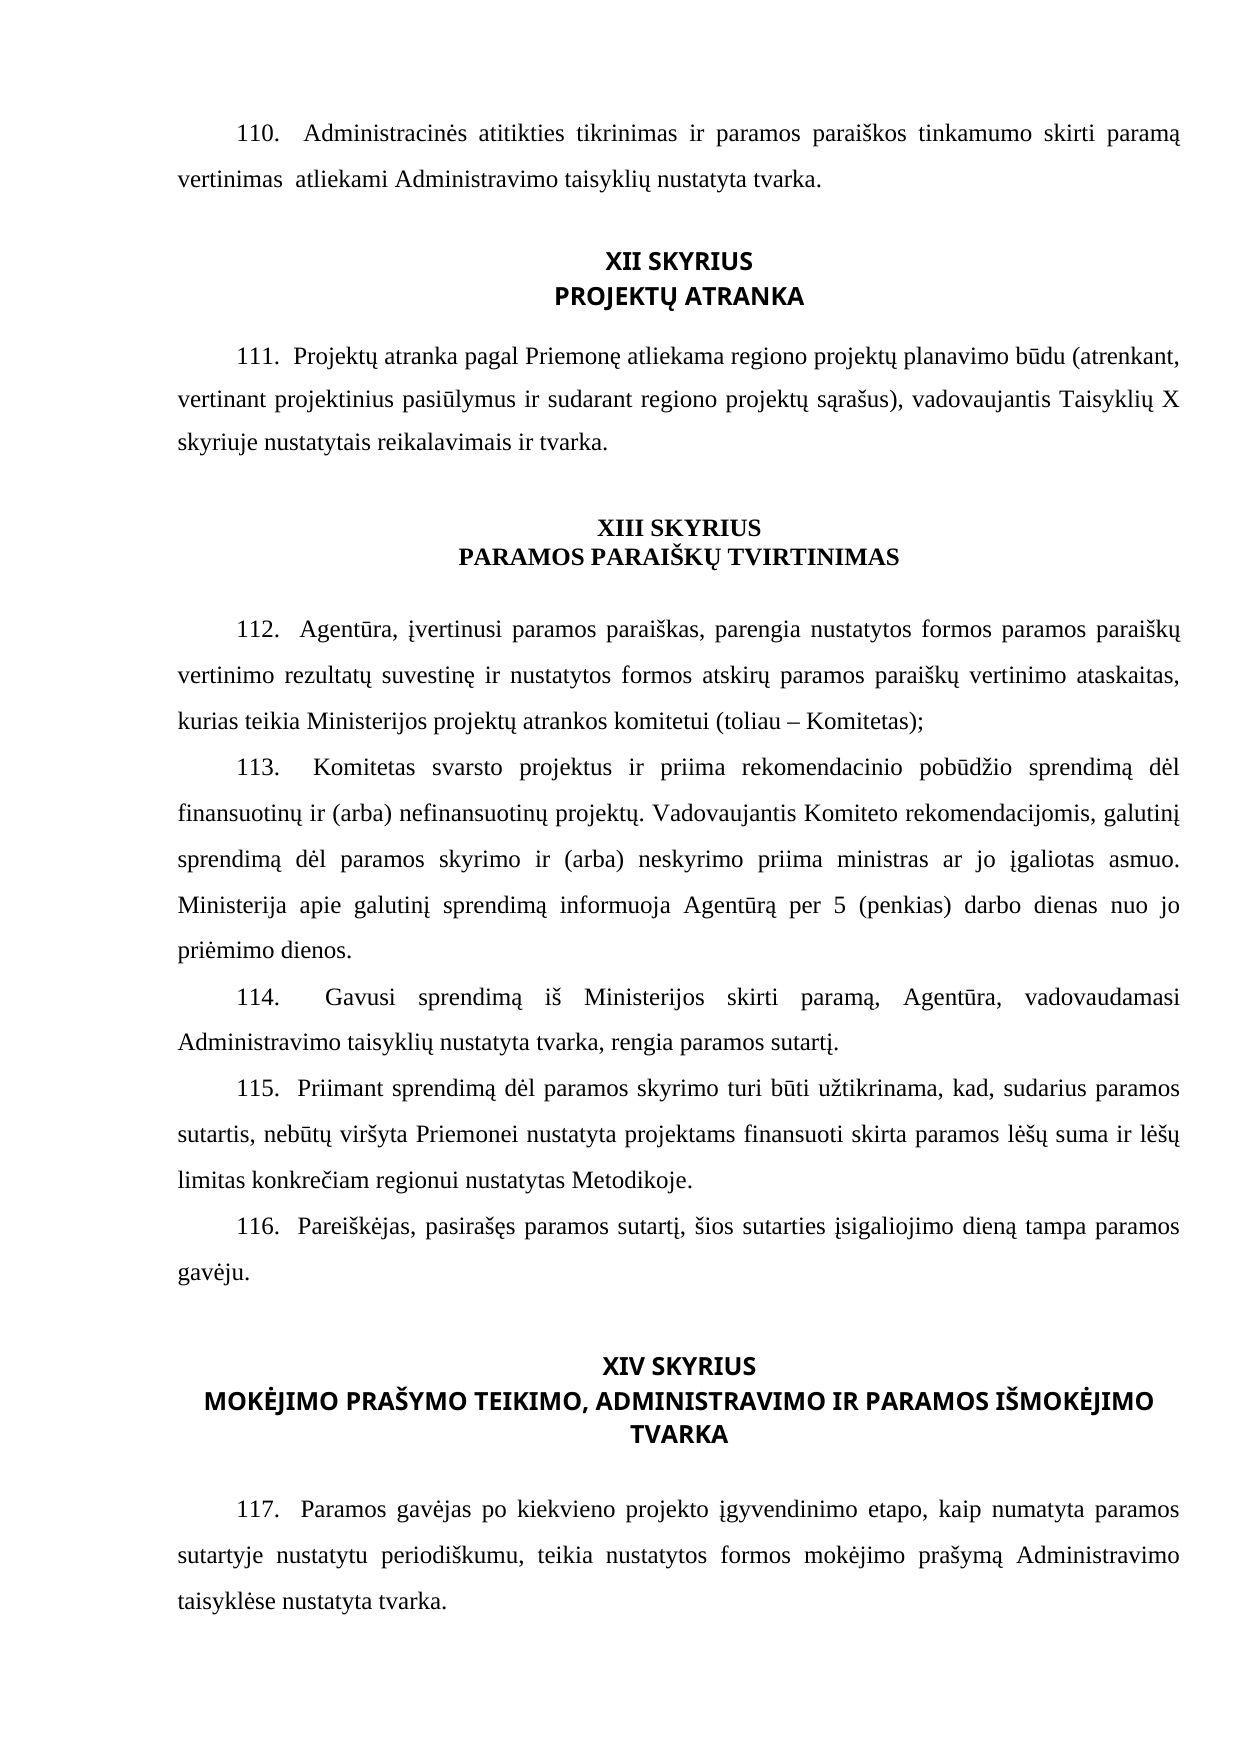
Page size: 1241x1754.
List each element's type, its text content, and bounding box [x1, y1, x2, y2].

text XIV SKYRIUS [177, 1349, 1181, 1383]
text PARAMOS PARAIŠKŲ TVIRTINIMAS [177, 542, 1181, 571]
text 114. Gavusi sprendimą iš Ministerijos skirti paramą, Agentūra, vadovaudamasi Administravimo taisyklių nustatyta tvarka, rengia paramos sutartį. [177, 982, 1181, 1056]
text 116. Pareiškėjas, pasirašęs paramos sutartį, šios sutarties įsigaliojimo dieną tampa paramos gavėju. [177, 1211, 1181, 1286]
text 117. Paramos gavėjas po kiekvieno projekto įgyvendinimo etapo, kaip numatyta paramos sutartyje nustatytu periodiškumu, teikia nustatytos formos mokėjimo prašymą Administravimo taisyklėse nustatyta tvarka. [177, 1494, 1181, 1615]
text XII SKYRIUS [177, 244, 1181, 278]
text XIII SKYRIUS [177, 513, 1181, 542]
text 110. Administracinės atitikties tikrinimas ir paramos paraiškos tinkamumo skirti paramą vertinimas atliekami Administravimo taisyklių nustatyta tvarka. [177, 118, 1181, 193]
text 115. Priimant sprendimą dėl paramos skyrimo turi būti užtikrinama, kad, sudarius paramos sutartis, nebūtų viršyta Priemonei nustatyta projektams finansuoti skirta paramos lėšų suma ir lėšų limitas konkrečiam regionui nustatytas Metodikoje. [177, 1073, 1181, 1194]
text MOKĖJIMO PRAŠYMO TEIKIMO, ADMINISTRAVIMO IR PARAMOS IŠMOKĖJIMO TVARKA [177, 1383, 1181, 1451]
text 113. Komitetas svarsto projektus ir priima rekomendacinio pobūdžio sprendimą dėl finansuotinų ir (arba) nefinansuotinų projektų. Vadovaujantis Komiteto rekomendacijomis, galutinį sprendimą dėl paramos skyrimo ir (arba) neskyrimo priima ministras ar jo įgaliotas asmuo. Ministerija apie galutinį sprendimą informuoja Agentūrą per 5 (penkias) darbo dienas nuo jo priėmimo dienos. [177, 752, 1181, 964]
text PROJEKTŲ ATRANKA [177, 278, 1181, 312]
text 111. Projektų atranka pagal Priemonę atliekama regiono projektų planavimo būdu (atrenkant, vertinant projektinius pasiūlymus ir sudarant regiono projektų sąrašus), vadovaujantis Taisyklių X skyriuje nustatytais reikalavimais ir tvarka. [177, 341, 1181, 456]
text 112. Agentūra, įvertinusi paramos paraiškas, parengia nustatytos formos paramos paraiškų vertinimo rezultatų suvestinę ir nustatytos formos atskirų paramos paraiškų vertinimo ataskaitas, kurias teikia Ministerijos projektų atrankos komitetui (toliau – Komitetas); [177, 614, 1181, 735]
